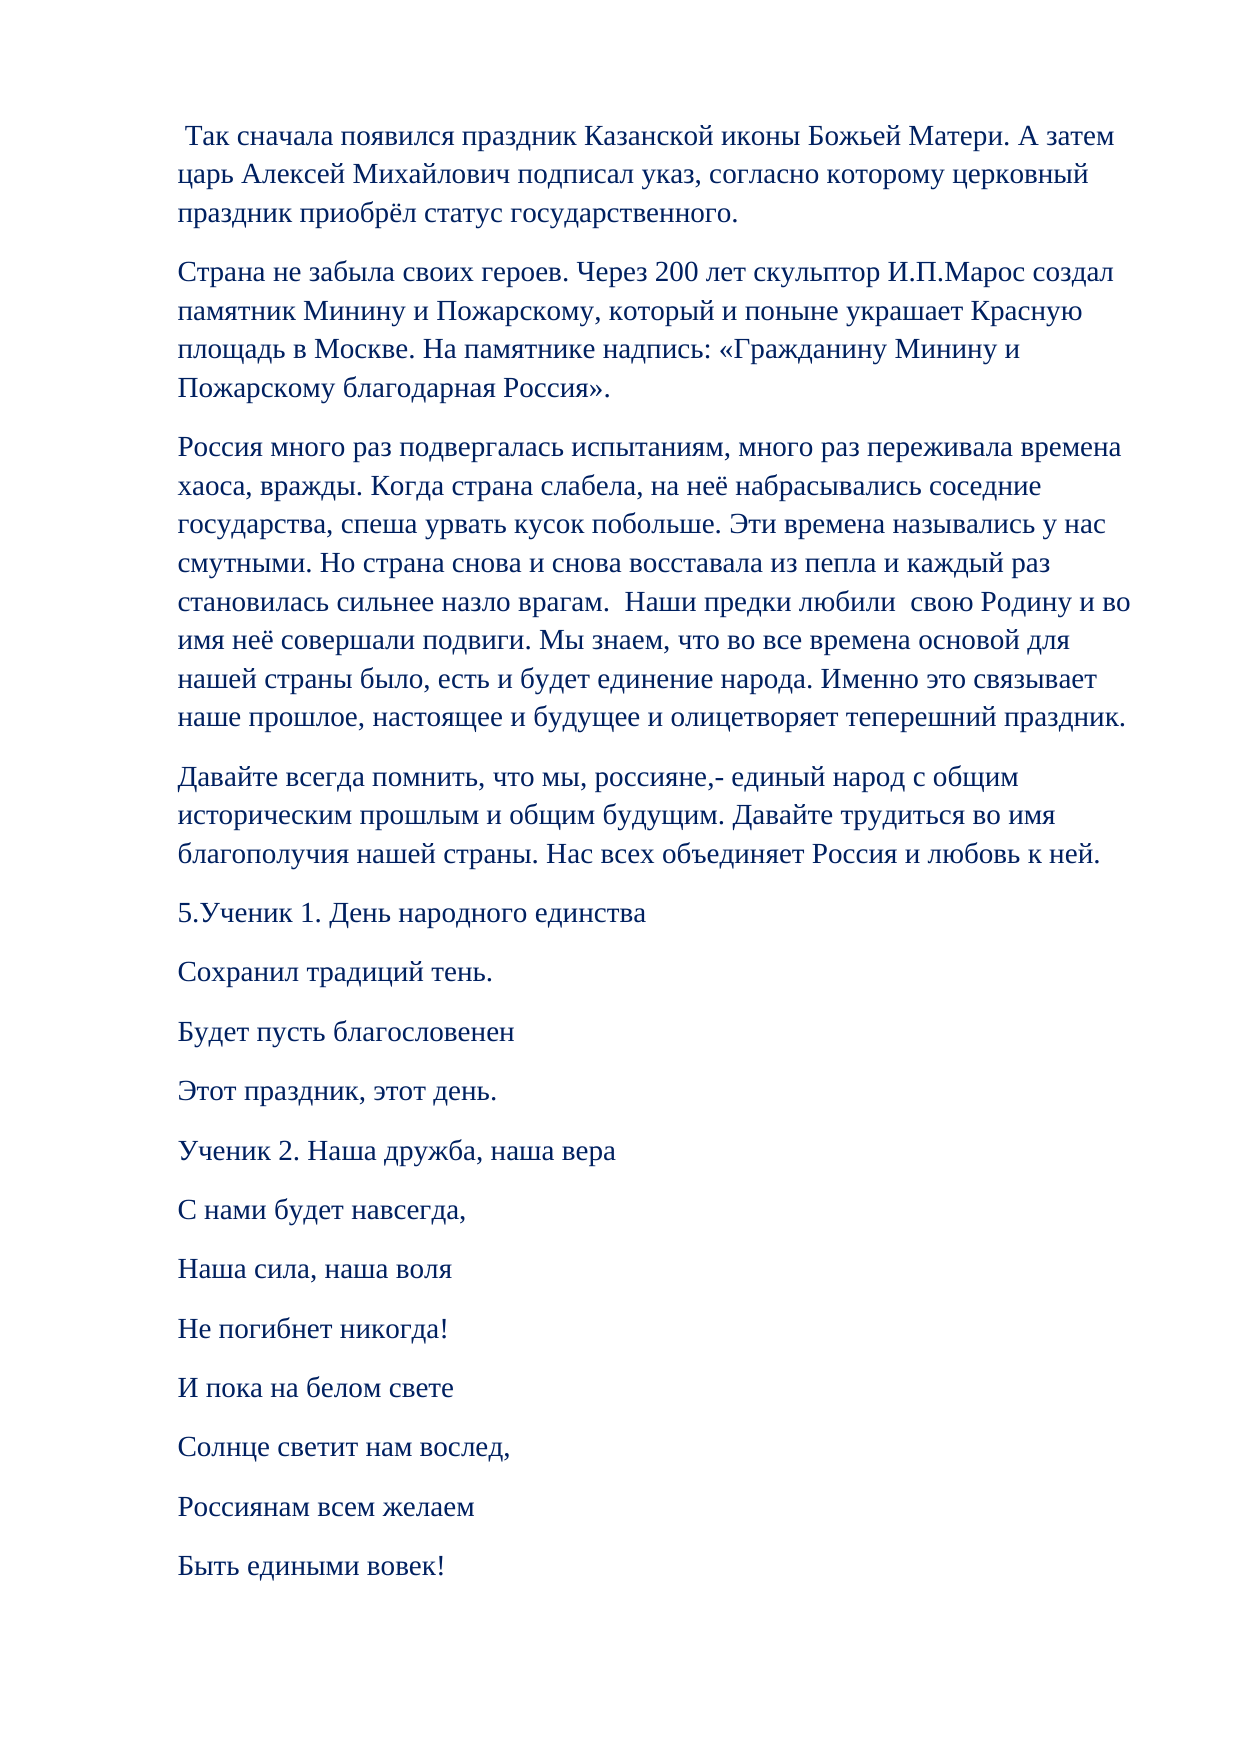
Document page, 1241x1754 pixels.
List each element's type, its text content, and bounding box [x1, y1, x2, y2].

text Давайте всегда помнить, что мы, россияне,- единый народ с общим историческим прошлым и общим будущим. Давайте трудиться во имя благополучия нашей страны. Нас всех объединяет Россия и любовь к ней. [177, 759, 1152, 869]
text Не погибнет никогда! [177, 1311, 1152, 1344]
text Быть едиными вовек! [177, 1548, 1152, 1582]
text С нами будет навсегда, [177, 1192, 1152, 1226]
text Солнце светит нам вослед, [177, 1429, 1152, 1463]
text Ученик 2. Наша дружба, наша вера [177, 1133, 1152, 1166]
text 5.Ученик 1. День народного единства [177, 895, 1152, 929]
text Так сначала появился праздник Казанской иконы Божьей Матери. А затем царь Алексей Михайлович подписал указ, согласно которому церковный праздник приобрёл статус государственного. [177, 118, 1152, 229]
text Россия много раз подвергалась испытаниям, много раз переживала времена хаоса, вражды. Когда страна слабела, на неё набрасывались соседние государства, спеша урвать кусок побольше. Эти времена назывались у нас смутными. Но страна снова и снова восставала из пепла и каждый раз становилась сильнее назло врагам. Наши предки любили свою Родину и во имя неё совершали подвиги. Мы знаем, что во все времена основой для нашей страны было, есть и будет единение народа. Именно это связывает наше прошлое, настоящее и будущее и олицетворяет теперешний праздник. [177, 429, 1152, 733]
text Сохранил традиций тень. [177, 954, 1152, 988]
text Россиянам всем желаем [177, 1489, 1152, 1522]
text Наша сила, наша воля [177, 1251, 1152, 1285]
text Этот праздник, этот день. [177, 1073, 1152, 1107]
text Будет пусть благословенен [177, 1014, 1152, 1047]
text Страна не забыла своих героев. Через 200 лет скульптор И.П.Марос создал памятник Минину и Пожарскому, который и поныне украшает Красную площадь в Москве. На памятнике надпись: «Гражданину Минину и Пожарскому благодарная Россия». [177, 254, 1152, 404]
text И пока на белом свете [177, 1370, 1152, 1404]
